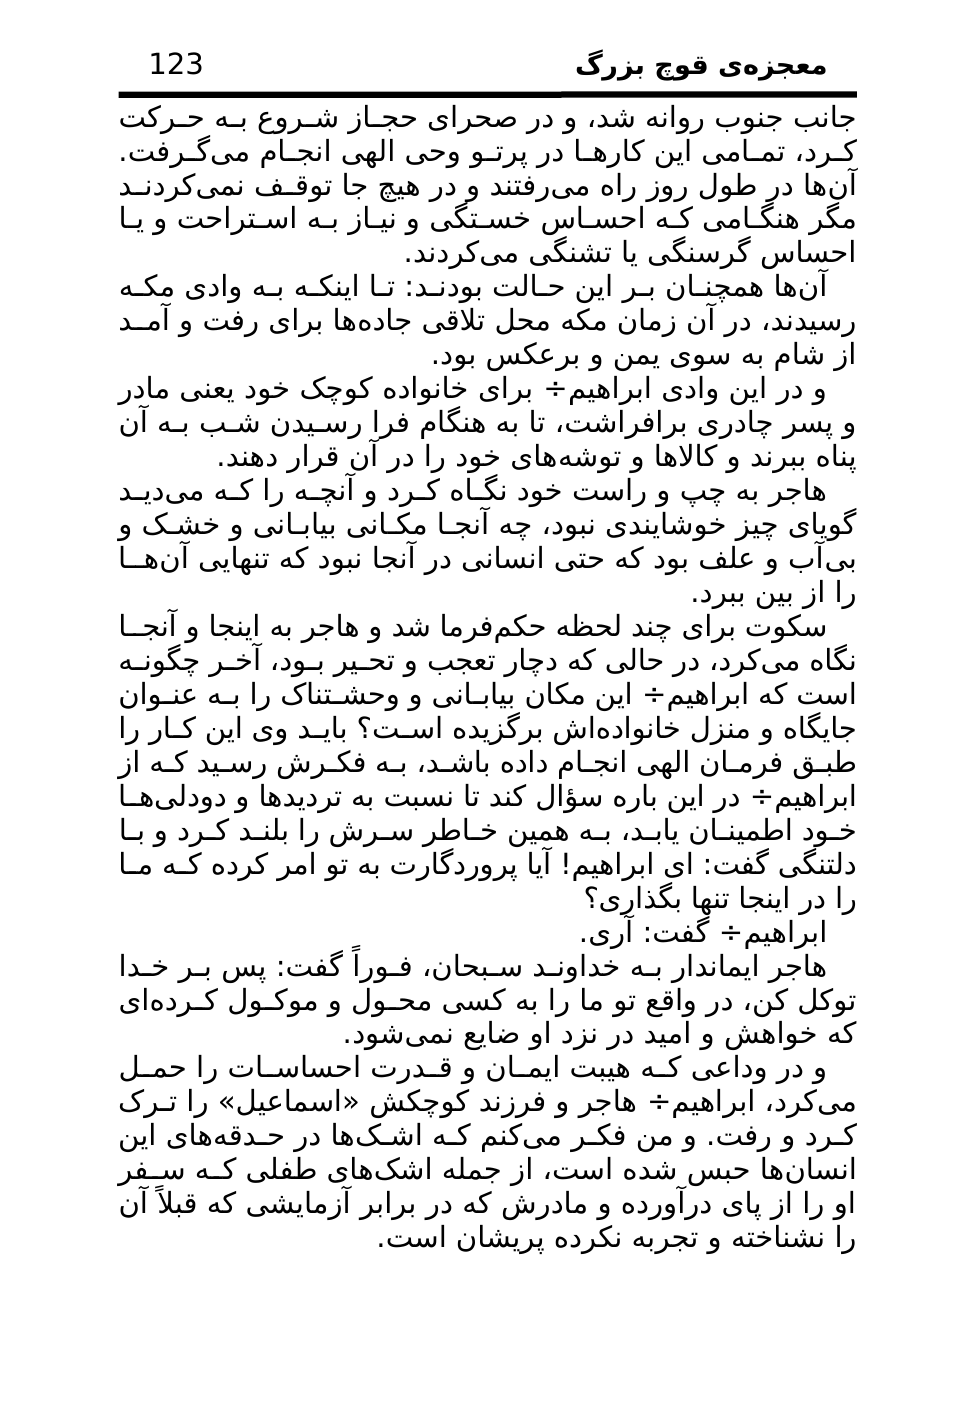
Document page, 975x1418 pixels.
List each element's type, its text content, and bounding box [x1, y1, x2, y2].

text هاجر به چپ و راست خود نگاه کرد و آنچه را که می‌دید گویای چیز خوشایندی نبود، چه آنجا مکانی بیابانی و خشک و بی‌آب و علف بود که حتی انسانی در آنجا نبود که تنهایی آن‌ها را از بین ببرد. [118, 473, 857, 609]
text ابراهیم÷ گفت: آری. [118, 915, 857, 949]
text و در این وادی ابراهیم÷ برای خانواده کوچک خود یعنی مادر و پسر چادری برافراشت، تا به هنگام فرا رسیدن شب به آن پناه ببرند و کالاها و توشه‌های خود را در آن قرار دهند. [118, 372, 857, 473]
text آن‌ها همچنان بر این حالت بودند: تا اینکه به وادی مکه رسیدند، در آن زمان مکه محل تلاقی جاده‌ها برای رفت و آمد از شام به سوی یمن و برعکس بود. [118, 270, 857, 372]
text و در وداعی که هیبت ایمان و قدرت احساسات را حمل می‌کرد، ابراهیم÷ هاجر و فرزند کوچکش «اسماعیل» را ترک کرد و رفت. و من فکر می‌کنم که اشک‌ها در حدقه‌های این انسان‌ها حبس شده است، از جمله اشک‌های طفلی که سفر او را از پای درآورده و مادرش که در برابر آزمایشی که قبلاً آن را نشناخته و تجربه نکرده پریشان است. [118, 1051, 857, 1254]
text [118, 100, 857, 270]
text هاجر ایماندار به خداوند سبحان، فوراً گفت: پس بر خدا توکل کن، در واقع تو ما را به کسی محول و موکول کرده‌ای که خواهش و امید در نزد او ضایع نمی‌شود. [118, 949, 857, 1051]
text سکوت برای چند لحظه حکم‌فرما شد و هاجر به اینجا و آنجا نگاه می‌کرد، در حالی که دچار تعجب و تحیر بود، آخر چگونه است که ابراهیم÷ این مکان بیابانی و وحشتناک را به عنوان جایگاه و منزل خانواده‌اش برگزیده است؟ باید وی این کار را طبق فرمان الهی انجام داده باشد، به فکرش رسید که از ابراهیم÷ در این باره سؤال کند تا نسبت به تردیدها و دودلی‌ها خود اطمینان یابد، به همین خاطر سرش را بلند کرد و با دلتنگی گفت: ای ابراهیم! آیا پروردگارت به تو امر کرده که ما را در اینجا تنها بگذاری؟ [118, 609, 857, 915]
